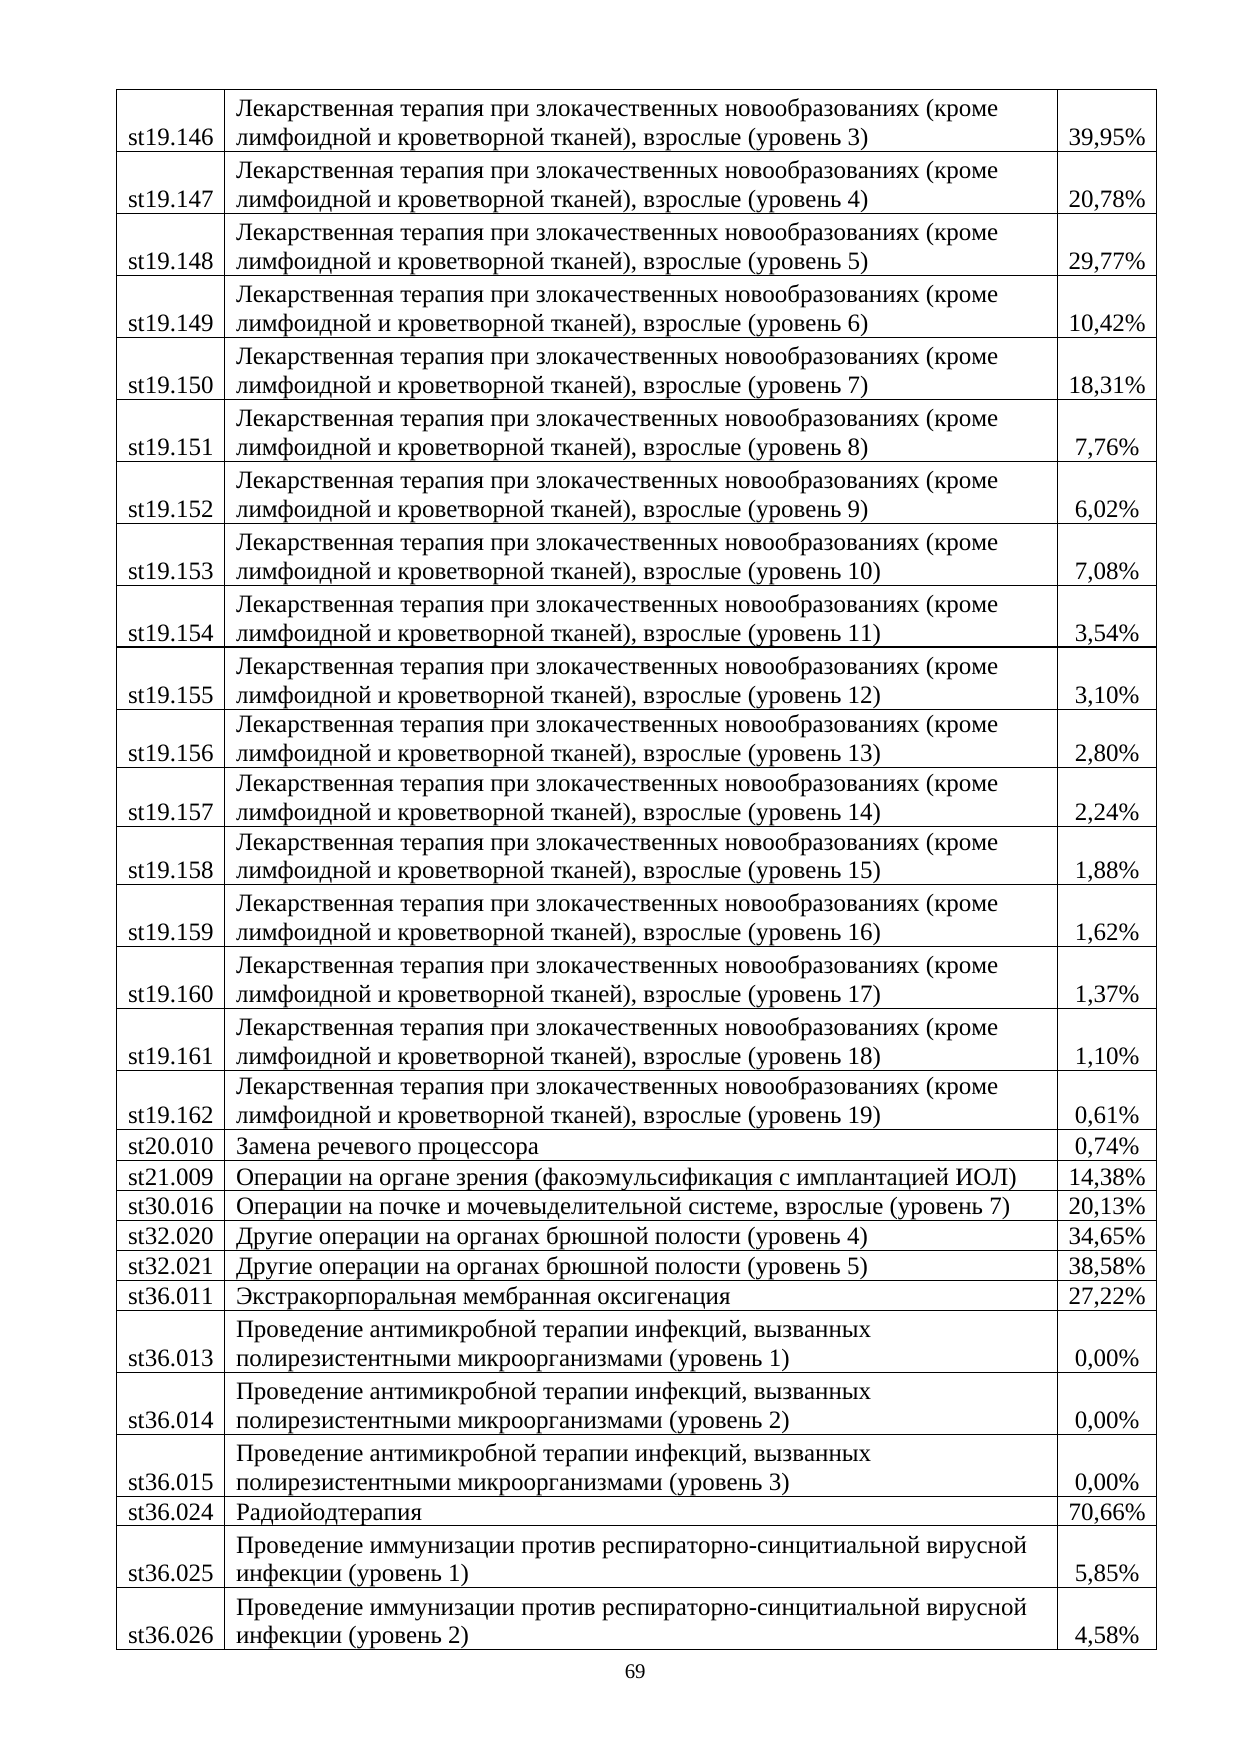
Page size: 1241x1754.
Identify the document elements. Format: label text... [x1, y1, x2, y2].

table_cell st20.010 [117, 1130, 224, 1159]
table_cell 0,00% [1058, 1311, 1156, 1372]
table_cell st19.149 [117, 276, 224, 337]
table_cell st36.025 [117, 1526, 224, 1587]
table_cell Проведение антимикробной терапии инфекций, вызванных полирезистентными микроорганизмами (уровень 3) [225, 1435, 1057, 1496]
table_cell st19.146 [117, 90, 224, 151]
table_cell Лекарственная терапия при злокачественных новообразованиях (кроме лимфоидной и кроветворной тканей), взрослые (уровень 12) [225, 648, 1057, 708]
table_cell st36.015 [117, 1435, 224, 1496]
table_cell st32.020 [117, 1221, 224, 1250]
table_cell Экстракорпоральная мембранная оксигенация [225, 1281, 1057, 1309]
table_cell Проведение иммунизации против респираторно-синцитиальной вирусной инфекции (уровень 2) [225, 1588, 1057, 1649]
table_cell 27,22% [1058, 1281, 1156, 1309]
table_cell 6,02% [1058, 462, 1156, 522]
table_cell Лекарственная терапия при злокачественных новообразованиях (кроме лимфоидной и кроветворной тканей), взрослые (уровень 16) [225, 885, 1057, 946]
table_cell 5,85% [1058, 1526, 1156, 1587]
table_cell Лекарственная терапия при злокачественных новообразованиях (кроме лимфоидной и кроветворной тканей), взрослые (уровень 6) [225, 276, 1057, 337]
table_cell 0,00% [1058, 1435, 1156, 1496]
table_cell Лекарственная терапия при злокачественных новообразованиях (кроме лимфоидной и кроветворной тканей), взрослые (уровень 17) [225, 947, 1057, 1008]
table_cell st19.155 [117, 648, 224, 708]
table_cell st32.021 [117, 1251, 224, 1280]
table_cell st19.157 [117, 768, 224, 826]
table_cell Проведение антимикробной терапии инфекций, вызванных полирезистентными микроорганизмами (уровень 2) [225, 1373, 1057, 1433]
table_cell 2,24% [1058, 768, 1156, 826]
table_cell 0,00% [1058, 1373, 1156, 1433]
table_cell Лекарственная терапия при злокачественных новообразованиях (кроме лимфоидной и кроветворной тканей), взрослые (уровень 4) [225, 152, 1057, 213]
table_cell Лекарственная терапия при злокачественных новообразованиях (кроме лимфоидной и кроветворной тканей), взрослые (уровень 15) [225, 827, 1057, 884]
table_cell st30.016 [117, 1191, 224, 1220]
table_cell 3,54% [1058, 586, 1156, 646]
table_cell 34,65% [1058, 1221, 1156, 1250]
table_cell Лекарственная терапия при злокачественных новообразованиях (кроме лимфоидной и кроветворной тканей), взрослые (уровень 10) [225, 524, 1057, 584]
table_cell 10,42% [1058, 276, 1156, 337]
table_cell 1,62% [1058, 885, 1156, 946]
table_cell 70,66% [1058, 1497, 1156, 1525]
table_cell 18,31% [1058, 338, 1156, 398]
table_cell st19.154 [117, 586, 224, 646]
table_cell st19.159 [117, 885, 224, 946]
table_cell Другие операции на органах брюшной полости (уровень 5) [225, 1251, 1057, 1280]
table_cell 1,10% [1058, 1009, 1156, 1070]
table_cell 20,78% [1058, 152, 1156, 213]
table_cell Лекарственная терапия при злокачественных новообразованиях (кроме лимфоидной и кроветворной тканей), взрослые (уровень 9) [225, 462, 1057, 522]
table_cell 2,80% [1058, 710, 1156, 767]
table_cell st36.013 [117, 1311, 224, 1372]
table_cell st19.150 [117, 338, 224, 398]
table_cell 20,13% [1058, 1191, 1156, 1220]
table_cell Лекарственная терапия при злокачественных новообразованиях (кроме лимфоидной и кроветворной тканей), взрослые (уровень 18) [225, 1009, 1057, 1070]
table_cell Лекарственная терапия при злокачественных новообразованиях (кроме лимфоидной и кроветворной тканей), взрослые (уровень 19) [225, 1071, 1057, 1128]
table_cell 14,38% [1058, 1161, 1156, 1190]
table_cell st19.160 [117, 947, 224, 1008]
table_cell st19.148 [117, 214, 224, 274]
table_cell Лекарственная терапия при злокачественных новообразованиях (кроме лимфоидной и кроветворной тканей), взрослые (уровень 13) [225, 710, 1057, 767]
table_cell 0,74% [1058, 1130, 1156, 1159]
table_cell Лекарственная терапия при злокачественных новообразованиях (кроме лимфоидной и кроветворной тканей), взрослые (уровень 7) [225, 338, 1057, 398]
table_cell st36.026 [117, 1588, 224, 1649]
table_cell 38,58% [1058, 1251, 1156, 1280]
table_cell Лекарственная терапия при злокачественных новообразованиях (кроме лимфоидной и кроветворной тканей), взрослые (уровень 8) [225, 400, 1057, 461]
table_cell Лекарственная терапия при злокачественных новообразованиях (кроме лимфоидной и кроветворной тканей), взрослые (уровень 3) [225, 90, 1057, 151]
table_cell st19.147 [117, 152, 224, 213]
table_cell st19.161 [117, 1009, 224, 1070]
table_cell Лекарственная терапия при злокачественных новообразованиях (кроме лимфоидной и кроветворной тканей), взрослые (уровень 14) [225, 768, 1057, 826]
table_cell 7,08% [1058, 524, 1156, 584]
table_cell 29,77% [1058, 214, 1156, 274]
table_cell 7,76% [1058, 400, 1156, 461]
table_cell st36.024 [117, 1497, 224, 1525]
table_cell 1,88% [1058, 827, 1156, 884]
table_cell 4,58% [1058, 1588, 1156, 1649]
table_cell Операции на почке и мочевыделительной системе, взрослые (уровень 7) [225, 1191, 1057, 1220]
table_cell st19.156 [117, 710, 224, 767]
table_cell Замена речевого процессора [225, 1130, 1057, 1159]
table_cell st19.158 [117, 827, 224, 884]
table_cell Другие операции на органах брюшной полости (уровень 4) [225, 1221, 1057, 1250]
table_cell st19.151 [117, 400, 224, 461]
table_cell Лекарственная терапия при злокачественных новообразованиях (кроме лимфоидной и кроветворной тканей), взрослые (уровень 5) [225, 214, 1057, 274]
table_cell Проведение иммунизации против респираторно-синцитиальной вирусной инфекции (уровень 1) [225, 1526, 1057, 1587]
table_cell Операции на органе зрения (факоэмульсификация с имплантацией ИОЛ) [225, 1161, 1057, 1190]
table_cell st21.009 [117, 1161, 224, 1190]
table_cell Лекарственная терапия при злокачественных новообразованиях (кроме лимфоидной и кроветворной тканей), взрослые (уровень 11) [225, 586, 1057, 646]
table_cell 3,10% [1058, 648, 1156, 708]
table_cell st36.011 [117, 1281, 224, 1309]
table_cell st19.162 [117, 1071, 224, 1128]
table_cell st19.152 [117, 462, 224, 522]
table_cell Радиойодтерапия [225, 1497, 1057, 1525]
table_cell st36.014 [117, 1373, 224, 1433]
table_cell 39,95% [1058, 90, 1156, 151]
table_cell st19.153 [117, 524, 224, 584]
table_cell 0,61% [1058, 1071, 1156, 1128]
table_cell 1,37% [1058, 947, 1156, 1008]
table_cell Проведение антимикробной терапии инфекций, вызванных полирезистентными микроорганизмами (уровень 1) [225, 1311, 1057, 1372]
